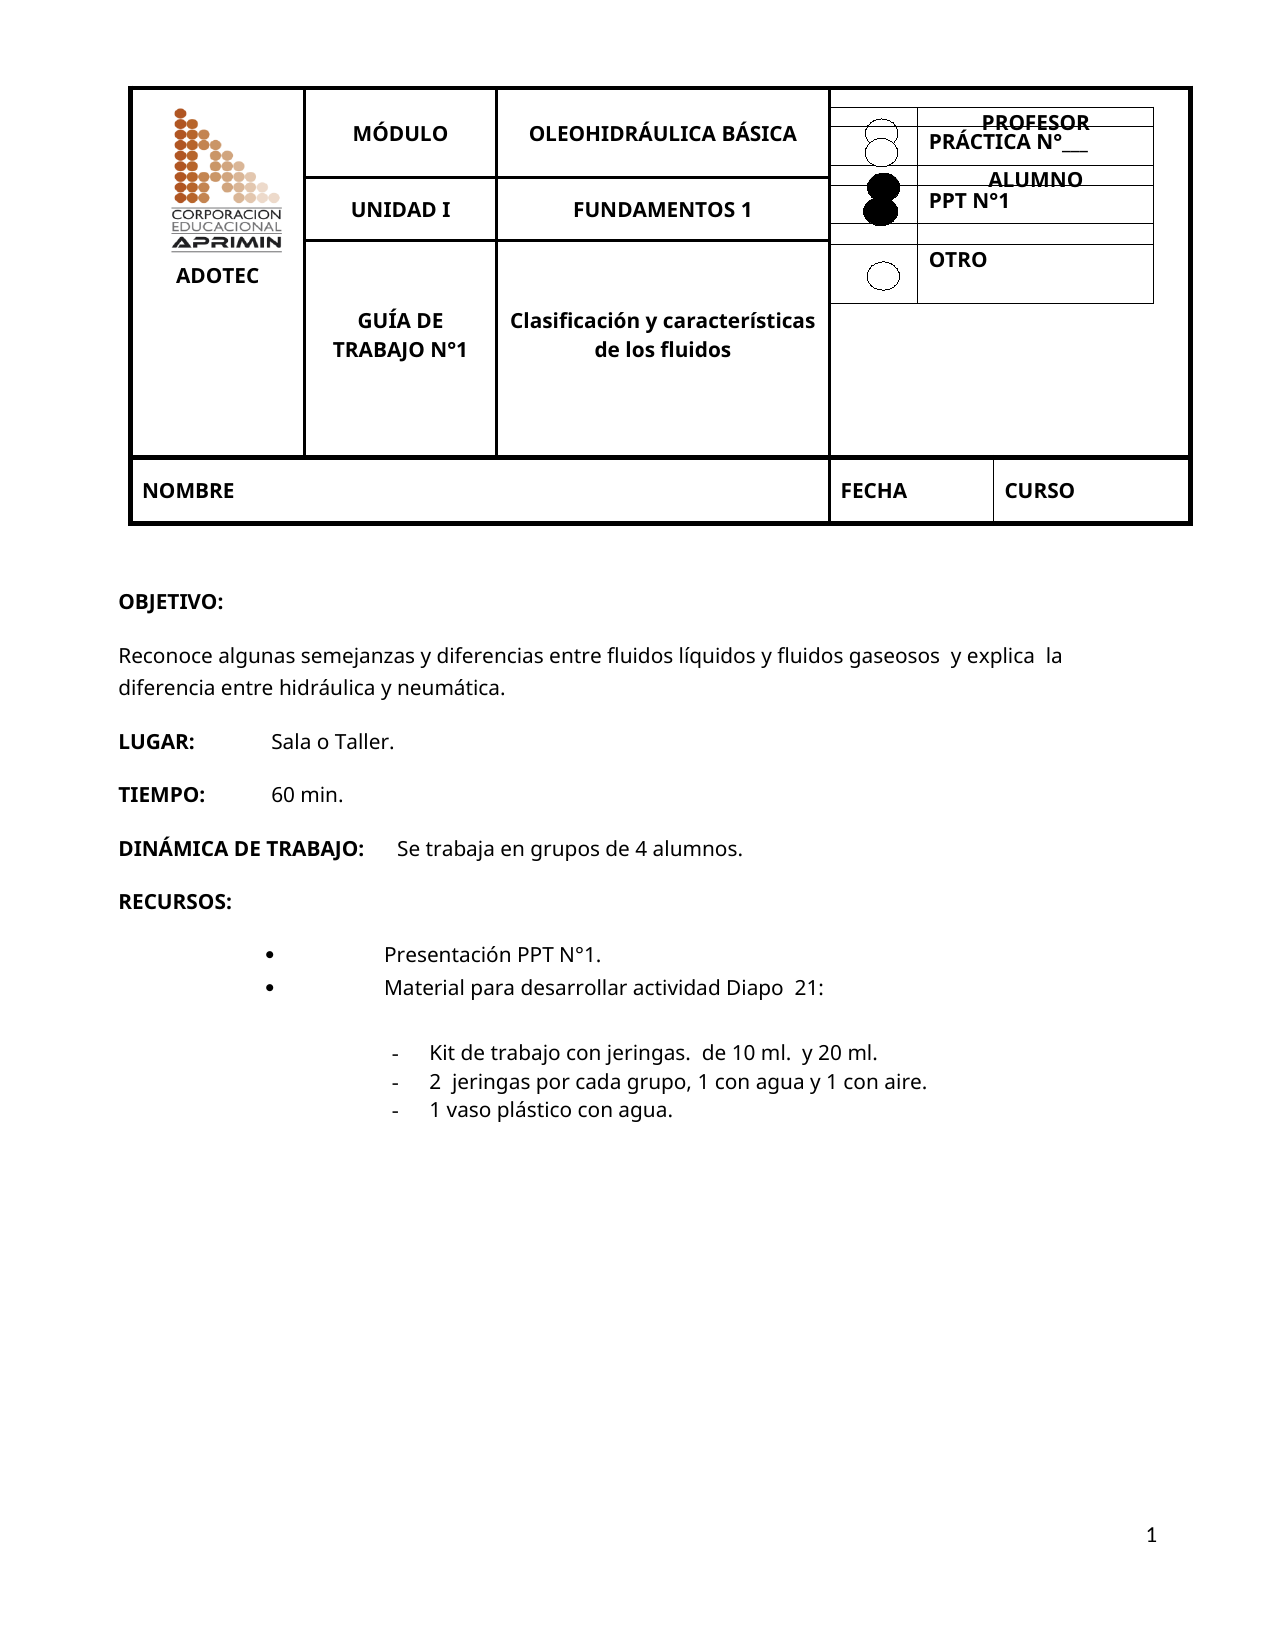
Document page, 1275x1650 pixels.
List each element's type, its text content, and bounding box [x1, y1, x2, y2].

table_cell NOMBRE [133, 460, 828, 521]
table_cell FUNDAMENTOS 1 [498, 179, 828, 239]
table_cell FECHA [831, 460, 993, 521]
list 1 vaso plástico con agua. [392, 1095, 1157, 1124]
list 2 jeringas por cada grupo, 1 con agua y 1 con aire. [392, 1067, 1157, 1095]
list Presentación PPT N°1. [193, 941, 1157, 969]
table_header ADOTEC [133, 90, 303, 455]
table_header MÓDULO [306, 90, 495, 176]
list Kit de trabajo con jeringas. de 10 ml. y 20 ml. [392, 1038, 1157, 1067]
text OBJETIVO: [118, 587, 1157, 616]
table_header [831, 90, 1188, 455]
picture [159, 102, 288, 253]
table_cell CURSO [994, 460, 1188, 521]
list Material para desarrollar actividad Diapo 21: [193, 973, 1157, 1002]
table_cell UNIDAD I [306, 179, 495, 239]
text DINÁMICA DE TRABAJO: Se trabaja en grupos de 4 alumnos. [118, 834, 1157, 862]
table_header OLEOHIDRÁULICA BÁSICA [498, 90, 828, 176]
text Reconoce algunas semejanzas y diferencias entre fluidos líquidos y fluidos gaseosos y explica la diferencia entre hidráulica y neumática. [118, 641, 1157, 702]
text LUGAR: Sala o Taller. [118, 727, 1157, 755]
table_cell Clasificación y características de los fluidos [498, 242, 828, 455]
table_cell GUÍA DE TRABAJO N°1 [306, 242, 495, 455]
text TIEMPO: 60 min. [118, 780, 1157, 809]
text RECURSOS: [118, 887, 1157, 916]
